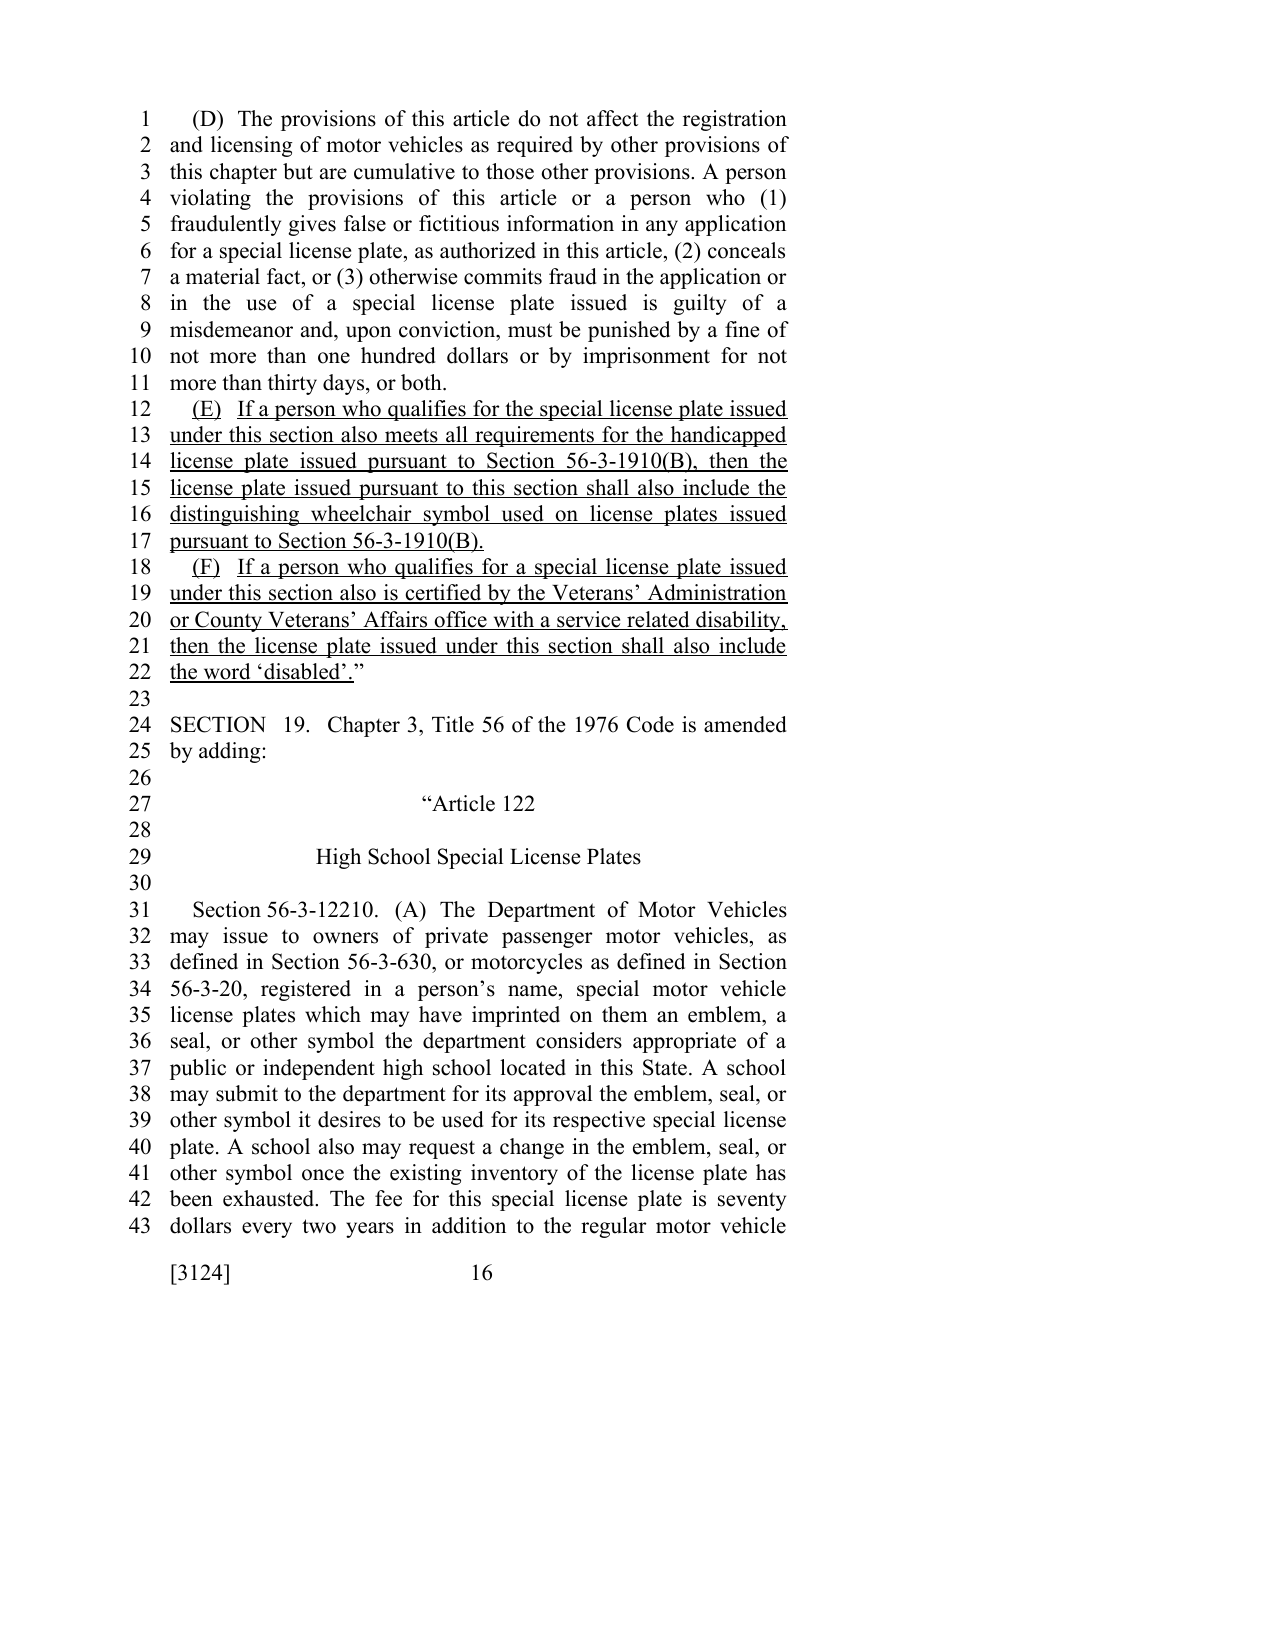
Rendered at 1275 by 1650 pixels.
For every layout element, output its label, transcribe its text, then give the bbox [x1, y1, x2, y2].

text SECTION 19. Chapter 3, Title 56 of the 1976 Code is amended by adding: [169, 711, 787, 764]
text “Article 122 [169, 790, 787, 817]
text (F) If a person who qualifies for a special license plate issued under this section also is certified by the Veterans’ Administration or County Veterans’ Affairs office with a service related disability, then the license plate issued under this section shall also include the word ‘disabled’.” [169, 656, 787, 685]
text (E) If a person who qualifies for the special license plate issued under this section also meets all requirements for the handicapped license plate issued pursuant to Section 56-3-1910(B), then the license plate issued pursuant to this section shall also include the distinguishing wheelchair symbol used on license plates issued pursuant to Section 56-3-1910(B). [169, 395, 787, 444]
text (D) The provisions of this article do not affect the registration and licensing of motor vehicles as required by other provisions of this chapter but are cumulative to those other provisions. A person violating the provisions of this article or a person who (1) fraudulently gives false or fictitious information in any application for a special license plate, as authorized in this article, (2) conceals a material fact, or (3) otherwise commits fraud in the application or in the use of a special license plate issued is guilty of a misdemeanor and, upon conviction, must be punished by a fine of not more than one hundred dollars or by imprisonment for not more than thirty days, or both. [169, 105, 787, 395]
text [169, 896, 787, 1238]
text (F) If a person who qualifies for a special license plate issued under this section also is certified by the Veterans’ Administration or County Veterans’ Affairs office with a service related disability, then the license plate issued under this section shall also include the word ‘disabled’.” [169, 553, 787, 602]
text High School Special License Plates [169, 843, 787, 869]
